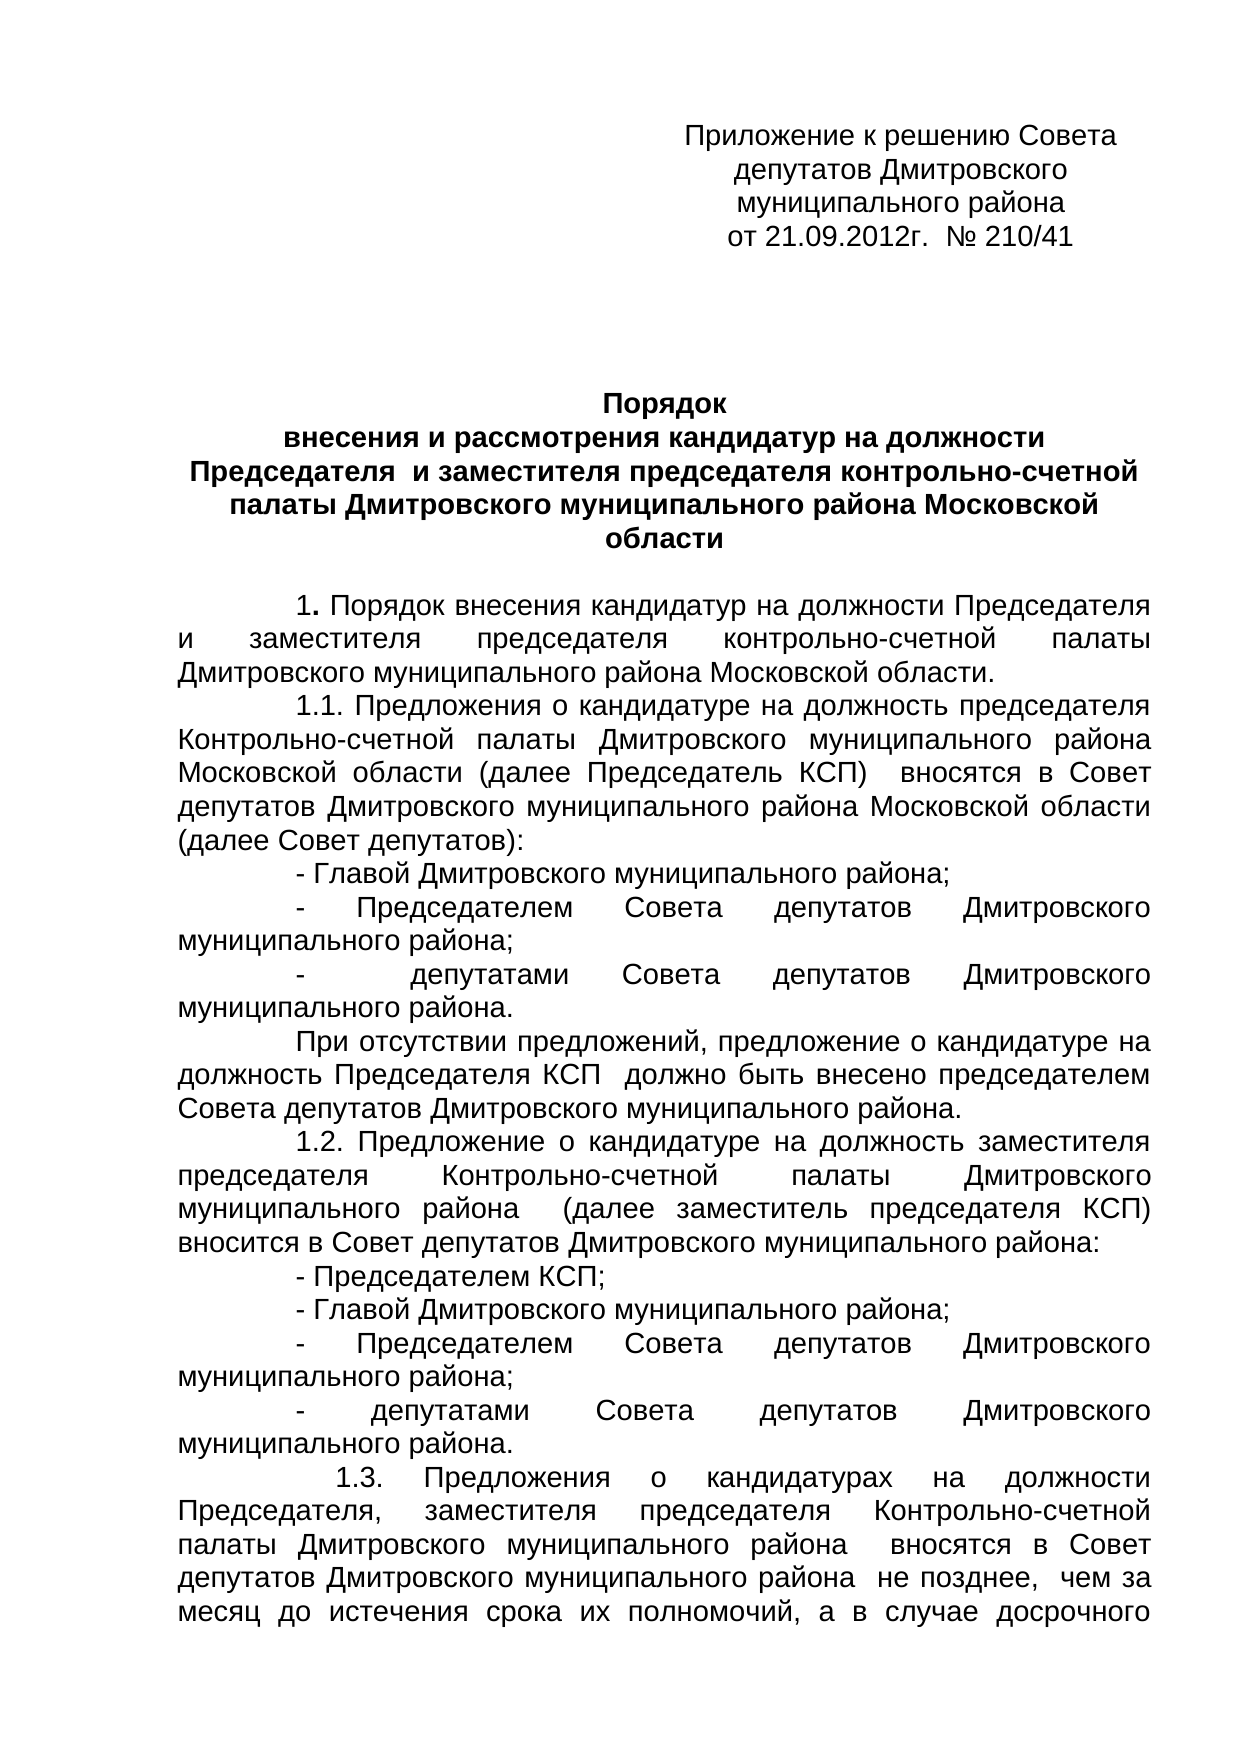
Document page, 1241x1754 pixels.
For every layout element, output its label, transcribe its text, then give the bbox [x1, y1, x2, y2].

text 1.1. Предложения о кандидатуре на должность председателя Контрольно-счетной палаты Дмитровского муниципального района Московской области (далее Председатель КСП) вносятся в Совет депутатов Дмитровского муниципального района Московской области (далее Совет депутатов): [177, 688, 1152, 856]
text внесения и рассмотрения кандидатур на должности [177, 420, 1152, 453]
text - Главой Дмитровского муниципального района; [177, 856, 1152, 889]
text При отсутствии предложений, предложение о кандидатуре на должность Председателя КСП должно быть внесено председателем Совета депутатов Дмитровского муниципального района. [177, 1024, 1152, 1124]
text - Председателем Совета депутатов Дмитровского муниципального района; [177, 1326, 1152, 1393]
text - депутатами Совета депутатов Дмитровского муниципального района. [177, 1393, 1152, 1460]
text - депутатами Совета депутатов Дмитровского муниципального района. [177, 957, 1152, 1024]
text 1. Порядок внесения кандидатур на должности Председателя и заместителя председателя контрольно-счетной палаты Дмитровского муниципального района Московской области. [177, 588, 1152, 688]
text 1.2. Предложение о кандидатуре на должность заместителя председателя Контрольно-счетной палаты Дмитровского муниципального района (далее заместитель председателя КСП) вносится в Совет депутатов Дмитровского муниципального района: [177, 1124, 1152, 1258]
text - Главой Дмитровского муниципального района; [177, 1292, 1152, 1326]
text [177, 1460, 1152, 1627]
text от 21.09.2012г. № 210/41 [650, 219, 1152, 252]
text - Председателем Совета депутатов Дмитровского муниципального района; [177, 889, 1152, 957]
text - Председателем КСП; [177, 1258, 1152, 1292]
text Председателя и заместителя председателя контрольно-счетной палаты Дмитровского муниципального района Московской области [177, 453, 1152, 554]
text Приложение к решению Совета депутатов Дмитровского муниципального района [650, 118, 1152, 219]
text Порядок [177, 386, 1152, 420]
